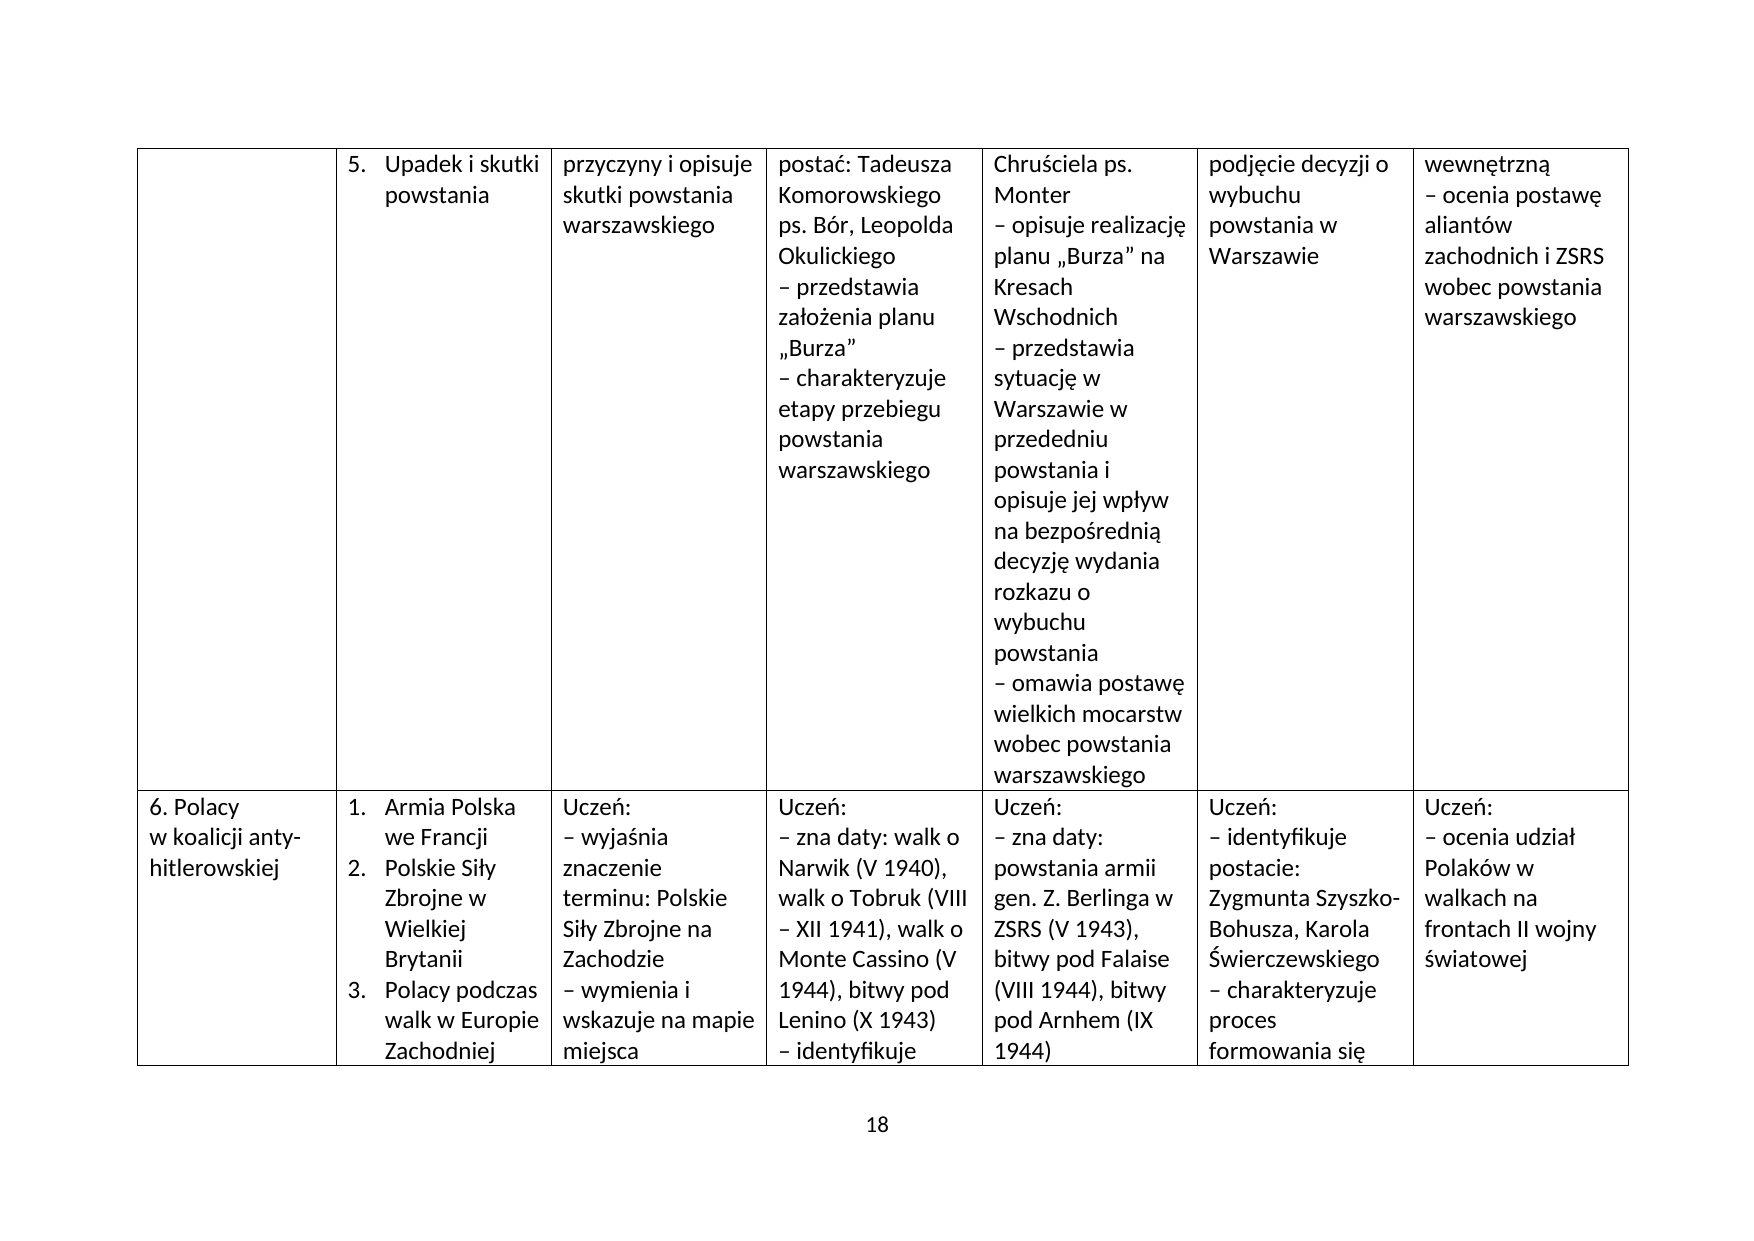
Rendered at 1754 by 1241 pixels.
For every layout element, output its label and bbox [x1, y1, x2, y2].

table_cell [138, 791, 336, 1065]
table_cell [1198, 791, 1413, 1065]
table_cell [1198, 149, 1413, 789]
table_cell [767, 791, 982, 1065]
table_cell [1414, 149, 1628, 789]
table_cell [767, 149, 982, 789]
table_cell [138, 149, 336, 789]
table_cell [552, 791, 766, 1065]
table_cell [552, 149, 766, 789]
table_cell [337, 149, 551, 789]
table_cell [983, 791, 1197, 1065]
table_cell [337, 791, 551, 1065]
table_cell [983, 149, 1197, 789]
table_cell [1414, 791, 1628, 1065]
